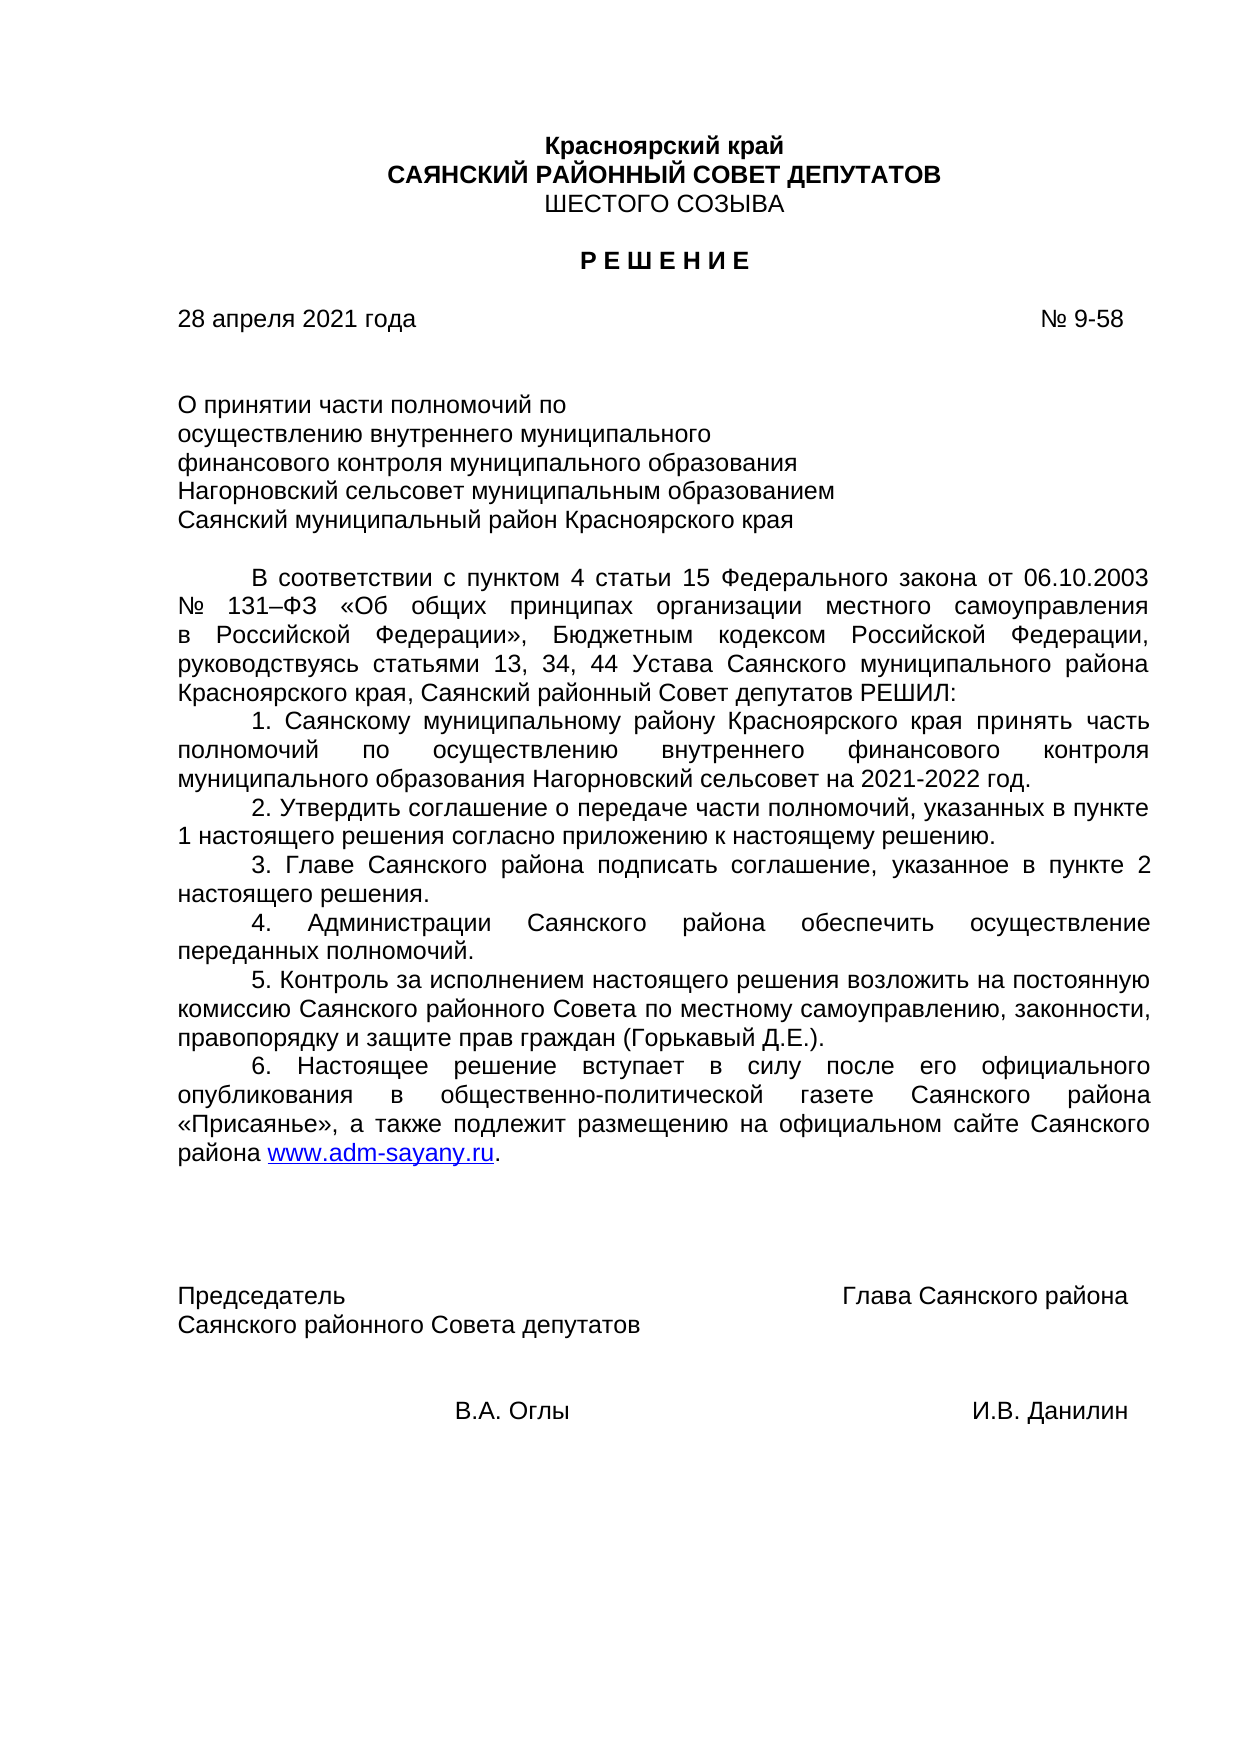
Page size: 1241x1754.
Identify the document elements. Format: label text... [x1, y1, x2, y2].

text Нагорновский сельсовет муниципальным образованием [177, 476, 1063, 505]
text 1. Саянскому муниципальному району Красноярского края принять часть полномочий по осуществлению внутреннего финансового контроля муниципального образования Нагорновский сельсовет на 2021-2022 год. [177, 706, 1150, 793]
text 28 апреля 2021 года № 9-58 [177, 304, 1152, 333]
text ШЕСТОГО СОЗЫВА [177, 189, 1152, 218]
text осуществлению внутреннего муниципального [177, 419, 1063, 448]
text 6. Настоящее решение вступает в силу после его официального опубликования в общественно-политической газете Саянского района «Присаянье», а также подлежит размещению на официальном сайте Саянского района www.adm-sayany.ru. [177, 1051, 1152, 1166]
text В.А. Оглы И.В. Данилин [177, 1396, 1152, 1425]
text Красноярский край [177, 131, 1152, 160]
text Председатель Глава Саянского района [177, 1281, 1152, 1310]
text 2. Утвердить соглашение о передаче части полномочий, указанных в пункте 1 настоящего решения согласно приложению к настоящему решению. [177, 793, 1150, 850]
text 5. Контроль за исполнением настоящего решения возложить на постоянную комиссию Саянского районного Совета по местному самоуправлению, законности, правопорядку и защите прав граждан (Горькавый Д.Е.). [177, 965, 1152, 1051]
text Саянский муниципальный район Красноярского края [177, 505, 1063, 534]
text В соответствии с пунктом 4 статьи 15 Федерального закона от 06.10.2003 № 131–ФЗ «Об общих принципах организации местного самоуправления в Российской Федерации», Бюджетным кодексом Российской Федерации, руководствуясь статьями 13, 34, 44 Устава Саянского муниципального района Красноярского края, Саянский районный Совет депутатов РЕШИЛ: [177, 563, 1150, 706]
text 3. Главе Саянского района подписать соглашение, указанное в пункте 2 настоящего решения. [177, 850, 1152, 908]
text 4. Администрации Саянского района обеспечить осуществление переданных полномочий. [177, 908, 1152, 965]
text О принятии части полномочий по [177, 390, 1063, 419]
text финансового контроля муниципального образования [177, 448, 1063, 476]
text САЯНСКИЙ РАЙОННЫЙ СОВЕТ ДЕПУТАТОВ [177, 160, 1152, 189]
text Саянского районного Совета депутатов [177, 1310, 1152, 1339]
text Р Е Ш Е Н И Е [177, 246, 1152, 275]
